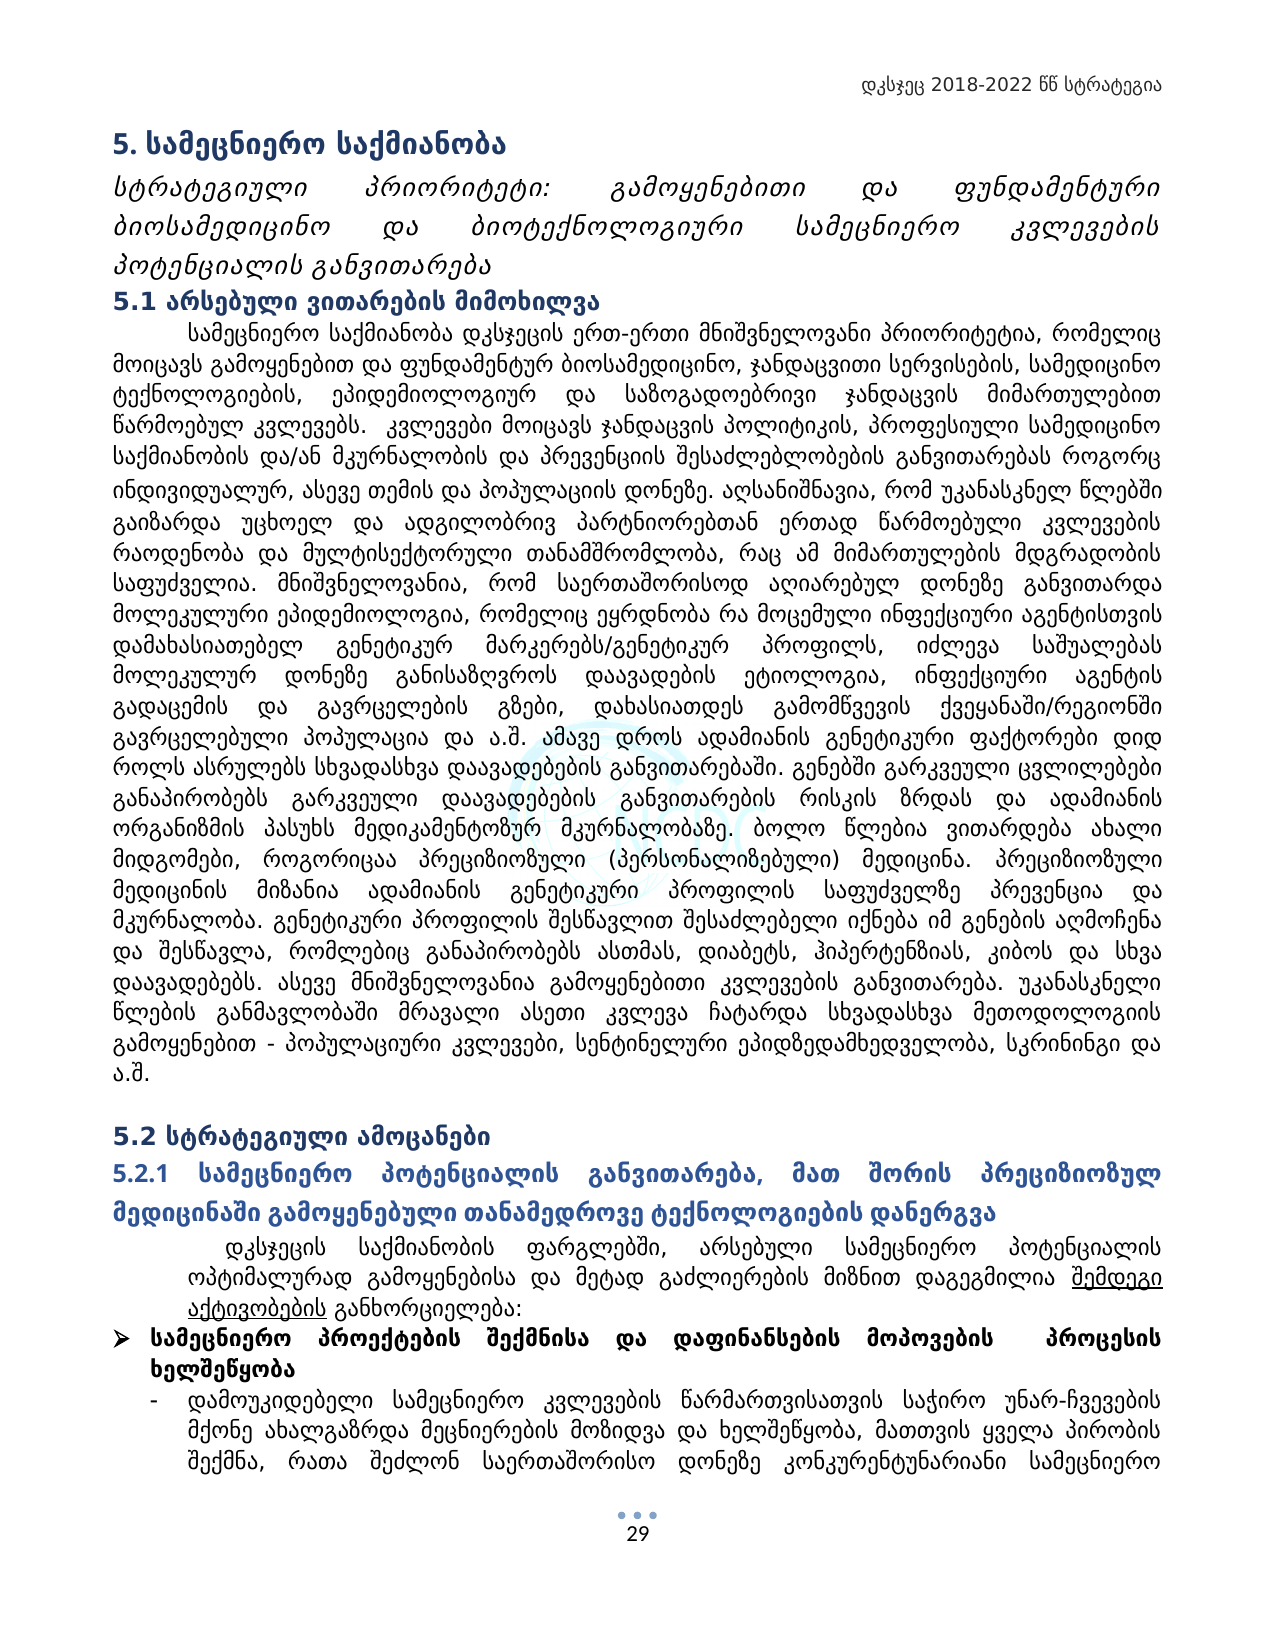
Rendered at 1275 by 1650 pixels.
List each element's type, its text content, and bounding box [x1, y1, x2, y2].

list სამეცნიერო პროექტების შექმნისა და დაფინანსების მოპოვების პროცესის ხელშეწყობა [112, 1326, 1162, 1383]
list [150, 1387, 1162, 1475]
text 5.2.1 სამეცნიერო პოტენციალის განვითარება, მათ შორის პრეციზიოზულ მედიცინაში გამოყენებული თანამედროვე ტექნოლოგიების დანერგვა [112, 1155, 1162, 1229]
text დკსჯეცის საქმიანობის ფარგლებში, არსებული სამეცნიერო პოტენციალის ოპტიმალურად გამოყენებისა და მეტად გაძლიერების მიზნით დაგეგმილია შემდეგი აქტივობების განხორციელება: [187, 1234, 1162, 1322]
subtitle სტრატეგიული პრიორიტეტი: გამოყენებითი და ფუნდამენტური ბიოსამედიცინო და ბიოტექნოლოგიური სამეცნიერო კვლევების პოტენციალის განვითარება [112, 169, 1162, 282]
text 5.1 არსებული ვითარების მიმოხილვა [112, 287, 1162, 316]
text სამეცნიერო საქმიანობა დკსჯეცის ერთ-ერთი მნიშვნელოვანი პრიორიტეტია, რომელიც მოიცავს გამოყენებით და ფუნდამენტურ ბიოსამედიცინო, ჯანდაცვითი სერვისების, სამედიცინო ტექნოლოგიების, ეპიდემიოლოგიურ და საზოგადოებრივი ჯანდაცვის მიმართულებით წარმოებულ კვლევებს. კვლევები მოიცავს ჯანდაცვის პოლიტიკის, პროფესიული სამედიცინო საქმიანობის და/ან მკურნალობის და პრევენციის შესაძლებლობების განვითარებას როგორც ინდივიდუალურ, ასევე თემის და პოპულაციის დონეზე. აღსანიშნავია, რომ უკანასკნელ წლებში გაიზარდა უცხოელ და ადგილობრივ პარტნიორებთან ერთად წარმოებული კვლევების რაოდენობა და მულტისექტორული თანამშრომლობა, რაც ამ მიმართულების მდგრადობის საფუძველია. მნიშვნელოვანია, რომ საერთაშორისოდ აღიარებულ დონეზე განვითარდა მოლეკულური ეპიდემიოლოგია, რომელიც ეყრდნობა რა მოცემული ინფექციური აგენტისთვის დამახასიათებელ გენეტიკურ მარკერებს/გენეტიკურ პროფილს, იძლევა საშუალებას მოლეკულურ დონეზე განისაზღვროს დაავადების ეტიოლოგია, ინფექციური აგენტის გადაცემის და გავრცელების გზები, დახასიათდეს გამომწვევის ქვეყანაში/რეგიონში გავრცელებული პოპულაცია და ა.შ. ამავე დროს ადამიანის გენეტიკური ფაქტორები დიდ როლს ასრულებს სხვადასხვა დაავადებების განვითარებაში. გენებში გარკვეული ცვლილებები განაპირობებს გარკვეული დაავადებების განვითარების რისკის ზრდას და ადამიანის ორგანიზმის პასუხს მედიკამენტოზურ მკურნალობაზე. ბოლო წლებია ვითარდება ახალი მიდგომები, როგორიცაა პრეციზიოზული (პერსონალიზებული) მედიცინა. პრეციზიოზული მედიცინის მიზანია ადამიანის გენეტიკური პროფილის საფუძველზე პრევენცია და მკურნალობა. გენეტიკური პროფილის შესწავლით შესაძლებელი იქნება იმ გენების აღმოჩენა და შესწავლა, რომლებიც განაპირობებს ასთმას, დიაბეტს, ჰიპერტენზიას, კიბოს და სხვა დაავადებებს. ასევე მნიშვნელოვანია გამოყენებითი კვლევების განვითარება. უკანასკნელი წლების განმავლობაში მრავალი ასეთი კვლევა ჩატარდა სხვადასხვა მეთოდოლოგიის გამოყენებით - პოპულაციური კვლევები, სენტინელური ეპიდზედამხედველობა, სკრინინგი და ა.შ. [112, 320, 1162, 1087]
text 5.2 სტრატეგიული ამოცანები [112, 1122, 1162, 1151]
subtitle 5. სამეცნიერო საქმიანობა [112, 124, 1162, 163]
